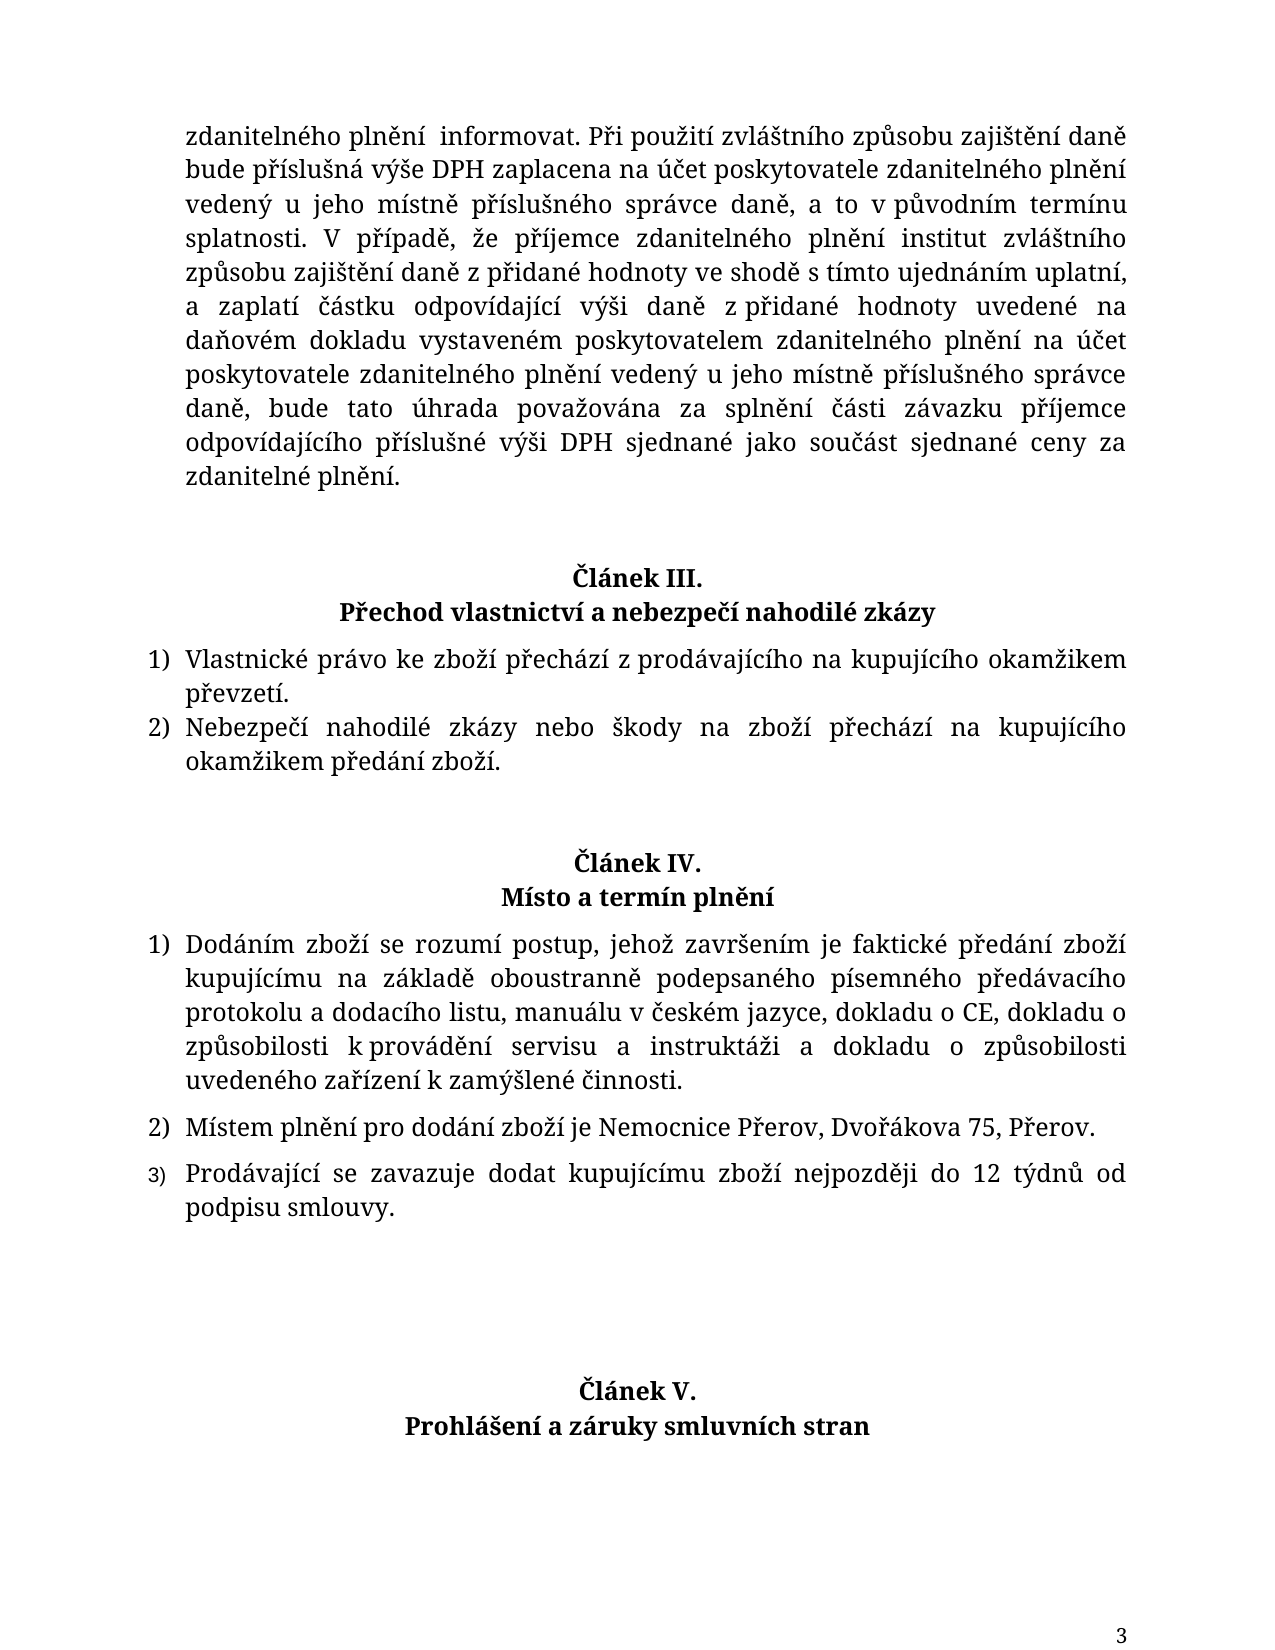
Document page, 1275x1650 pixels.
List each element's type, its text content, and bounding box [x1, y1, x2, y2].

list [148, 118, 1127, 493]
list Dodáním zboží se rozumí postup, jehož završením je faktické předání zboží kupujícímu na základě oboustranně podepsaného písemného předávacího protokolu a dodacího listu, manuálu v českém jazyce, dokladu o CE, dokladu o způsobilosti k provádění servisu a instruktáži a dokladu o způsobilosti uvedeného zařízení k zamýšlené činnosti. [148, 927, 1127, 1097]
list Prodávající se zavazuje dodat kupujícímu zboží nejpozději do 12 týdnů od podpisu smlouvy. [148, 1156, 1127, 1224]
text Článek IV. [148, 846, 1127, 880]
list Nebezpečí nahodilé zkázy nebo škody na zboží přechází na kupujícího okamžikem předání zboží. [148, 710, 1127, 778]
text Prohlášení a záruky smluvních stran [148, 1408, 1127, 1442]
text Místo a termín plnění [148, 880, 1127, 914]
text Přechod vlastnictví a nebezpečí nahodilé zkázy [148, 595, 1127, 629]
text Článek V. [148, 1374, 1127, 1408]
subtitle Článek III. [148, 561, 1127, 595]
list Vlastnické právo ke zboží přechází z prodávajícího na kupujícího okamžikem převzetí. [148, 642, 1127, 710]
list Místem plnění pro dodání zboží je Nemocnice Přerov, Dvořákova 75, Přerov. [148, 1109, 1127, 1143]
